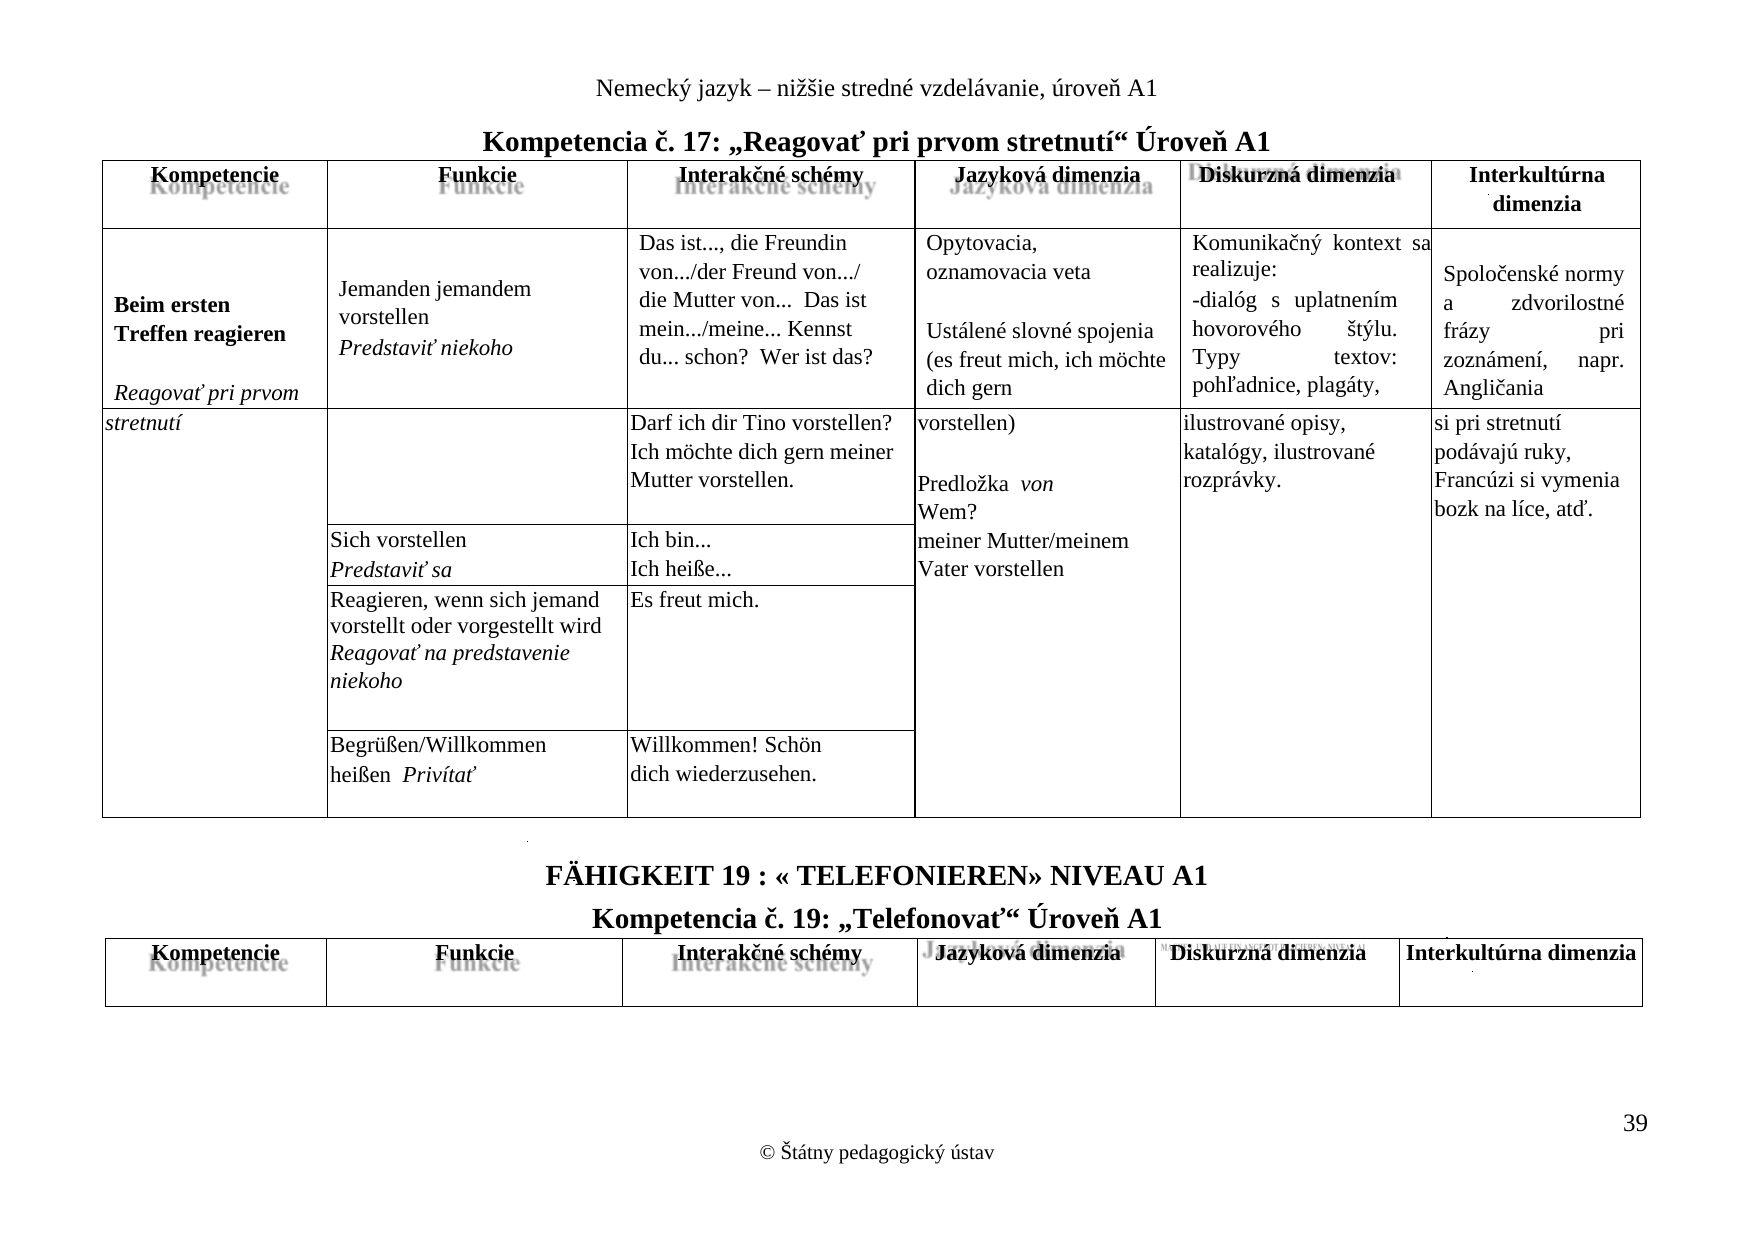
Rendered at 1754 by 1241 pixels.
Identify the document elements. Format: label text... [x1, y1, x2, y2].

table_header Funkcie [327, 939, 622, 1006]
table_cell stretnutí [103, 409, 327, 817]
table_cell vorstellen) Predložka von Wem? meiner Mutter/meinem Vater vorstellen [916, 409, 1180, 817]
table_cell si pri stretnutí podávajú ruky, Francúzi si vymenia bozk na líce, atď. [1432, 409, 1640, 817]
table_cell Beim ersten Treffen reagieren Reagovať pri prvom [103, 229, 327, 408]
table_header Jazyková dimenzia [918, 939, 1155, 1006]
table_cell Spoločenské normy a zdvorilostné frázy pri zoznámení, napr. Angličania [1432, 229, 1640, 408]
table_cell Reagieren, wenn sich jemand vorstellt oder vorgestellt wird Reagovať na predstavenie niekoho [328, 586, 627, 730]
table_cell Darf ich dir Tino vorstellen? Ich möchte dich gern meiner Mutter vorstellen. [628, 409, 914, 524]
text FÄHIGKEIT 19 : « TELEFONIEREN» NIVEAU A1 [169, 858, 1208, 892]
table_header Interakčné schémy [628, 161, 914, 228]
table_cell Begrüßen/Willkommen heißen Privítať [328, 731, 627, 817]
table_cell Komunikačný kontext sa realizuje: -dialóg s uplatnením hovorového štýlu. Typy textov: pohľadnice, plagáty, [1181, 229, 1431, 408]
subtitle Kompetencia č. 17: „Reagovať pri prvom stretnutí“ Úroveň A1 [482, 124, 1640, 157]
table_header Interakčné schémy [623, 939, 917, 1006]
table_cell Sich vorstellen Predstaviť sa [328, 525, 627, 585]
table_cell Willkommen! Schön dich wiederzusehen. [628, 731, 914, 817]
table_header Jazyková dimenzia [916, 161, 1180, 228]
table_cell Opytovacia, oznamovacia veta Ustálené slovné spojenia (es freut mich, ich möchte dich gern [916, 229, 1180, 408]
table_cell Jemanden jemandem vorstellen Predstaviť niekoho [328, 229, 627, 408]
table_cell Das ist..., die Freundin von.../der Freund von.../ die Mutter von... Das ist mein.../meine... Kennst du... schon? Wer ist das? [628, 229, 914, 408]
text Kompetencia č. 19: „Telefonovať“ Úroveň A1 [169, 901, 1163, 935]
table_header Kompetencie [106, 939, 326, 1006]
table_cell ilustrované opisy, katalógy, ilustrované rozprávky. [1181, 409, 1431, 817]
table_header Interkultúrna dimenzia [1400, 939, 1642, 1006]
table_header Diskurzná dimenzia [1156, 939, 1399, 1006]
table_header Interkultúrna dimenzia [1432, 161, 1640, 228]
table_cell [328, 409, 627, 524]
table_header Funkcie [328, 161, 627, 228]
table_header Kompetencie [103, 161, 327, 228]
table_header Diskurzná dimenzia [1181, 161, 1431, 228]
table_cell Ich bin... Ich heiße... [628, 525, 914, 585]
table_cell Es freut mich. [628, 586, 914, 730]
